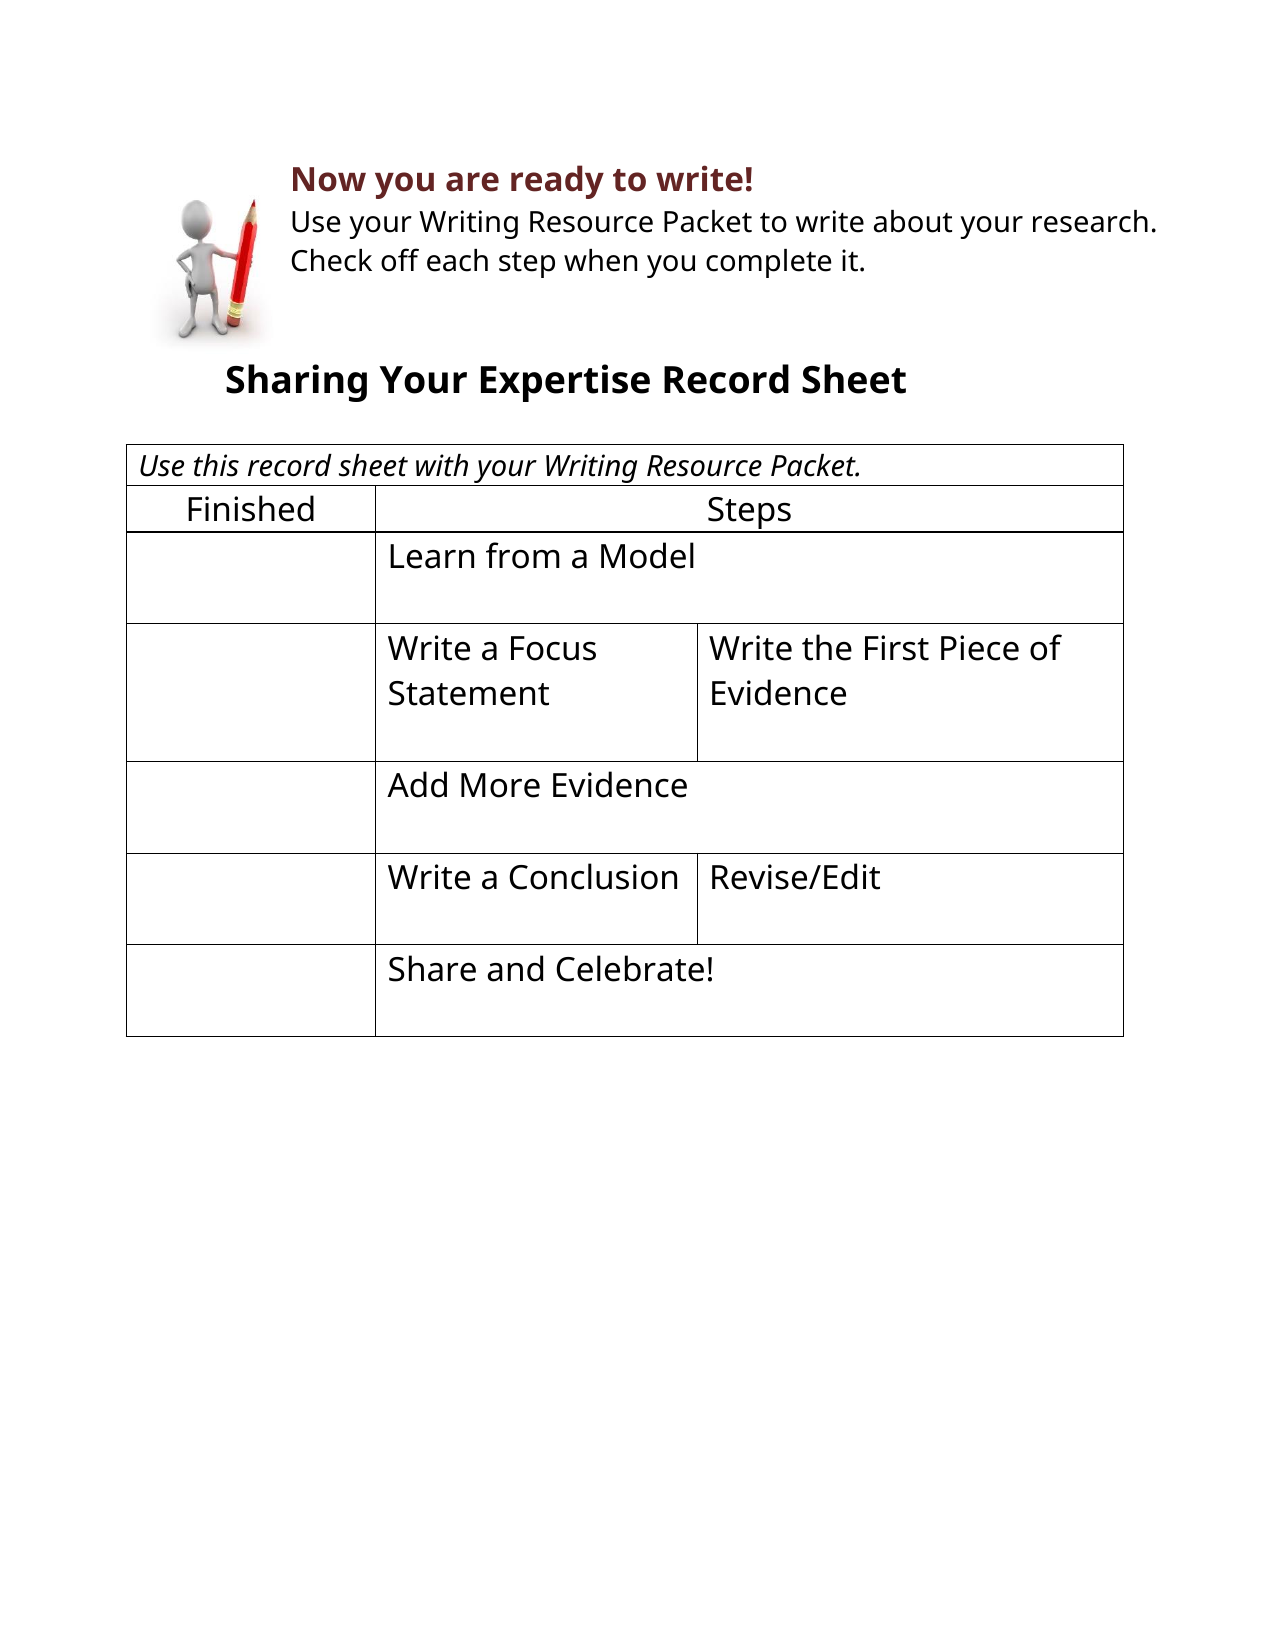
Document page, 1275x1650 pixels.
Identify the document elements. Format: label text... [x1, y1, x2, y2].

text Sharing Your Expertise Record Sheet [225, 353, 1125, 404]
table_cell Steps [376, 486, 1123, 531]
table_cell Write a Focus Statement [376, 624, 697, 761]
table_cell [127, 624, 375, 761]
table_cell [127, 762, 375, 852]
table_cell Finished [127, 486, 375, 531]
table_cell Learn from a Model [376, 533, 1123, 623]
table_cell Revise/Edit [698, 854, 1123, 944]
table_cell Write a Conclusion [376, 854, 697, 944]
table_cell Write the First Piece of Evidence [698, 624, 1123, 761]
table_cell [127, 854, 375, 944]
table_cell Add More Evidence [376, 762, 1123, 852]
picture [150, 189, 280, 354]
table_header Use this record sheet with your Writing Resource Packet. [127, 445, 1123, 485]
table_cell Share and Celebrate! [376, 945, 1123, 1036]
table_cell [127, 945, 375, 1036]
table_cell [127, 533, 375, 623]
